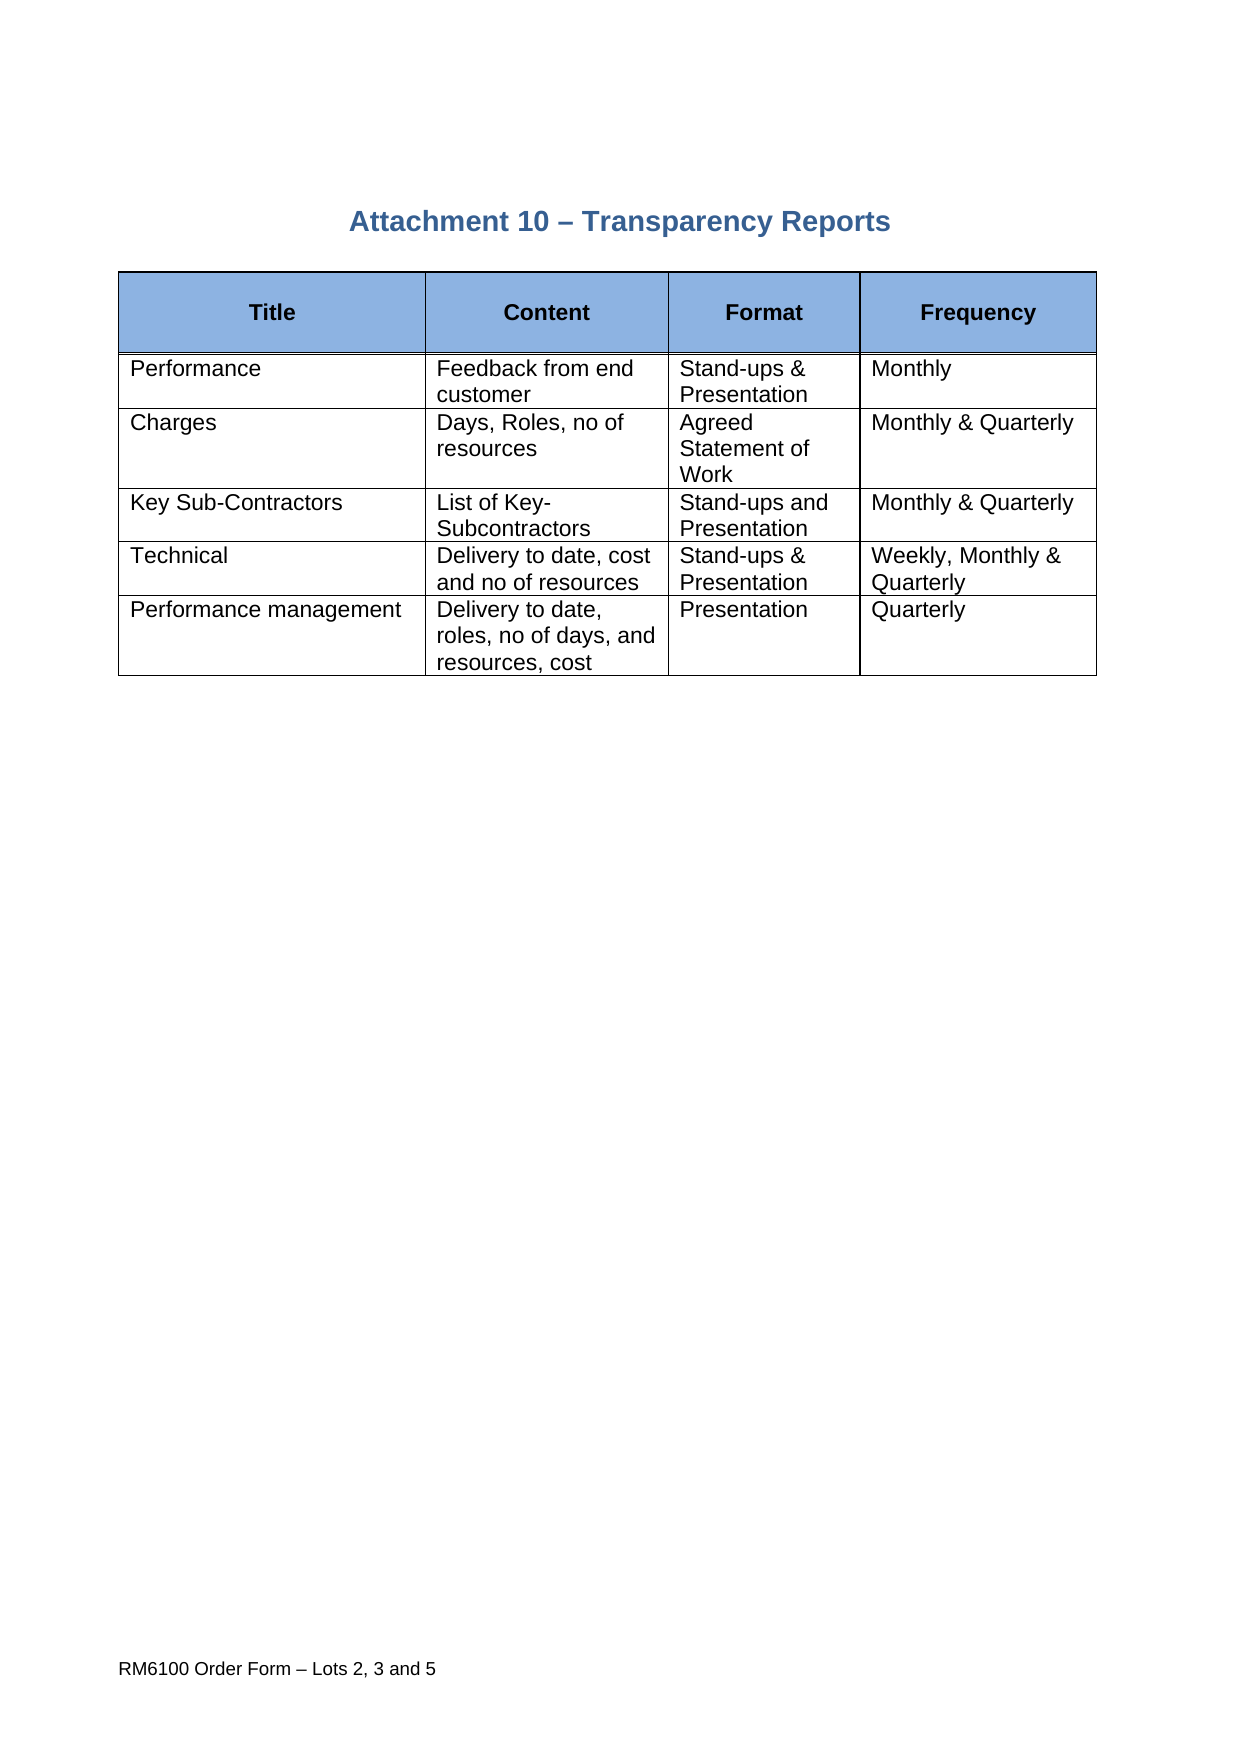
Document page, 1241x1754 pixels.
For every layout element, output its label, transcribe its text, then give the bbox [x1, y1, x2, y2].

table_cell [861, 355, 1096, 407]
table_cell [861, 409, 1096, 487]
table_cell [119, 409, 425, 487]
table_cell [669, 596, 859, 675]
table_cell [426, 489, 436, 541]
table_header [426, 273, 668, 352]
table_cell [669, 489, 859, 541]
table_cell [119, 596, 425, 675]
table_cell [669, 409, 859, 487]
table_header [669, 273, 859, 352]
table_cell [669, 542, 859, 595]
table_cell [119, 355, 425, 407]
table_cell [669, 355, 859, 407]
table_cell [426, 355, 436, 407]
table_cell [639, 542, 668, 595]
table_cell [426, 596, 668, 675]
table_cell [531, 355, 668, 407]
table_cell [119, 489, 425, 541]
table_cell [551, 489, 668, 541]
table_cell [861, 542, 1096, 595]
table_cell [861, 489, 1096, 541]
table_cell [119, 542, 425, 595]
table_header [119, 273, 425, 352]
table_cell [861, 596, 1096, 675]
text Attachment 10 – Transparency Reports [118, 204, 1122, 238]
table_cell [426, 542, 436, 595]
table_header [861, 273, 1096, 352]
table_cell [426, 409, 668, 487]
